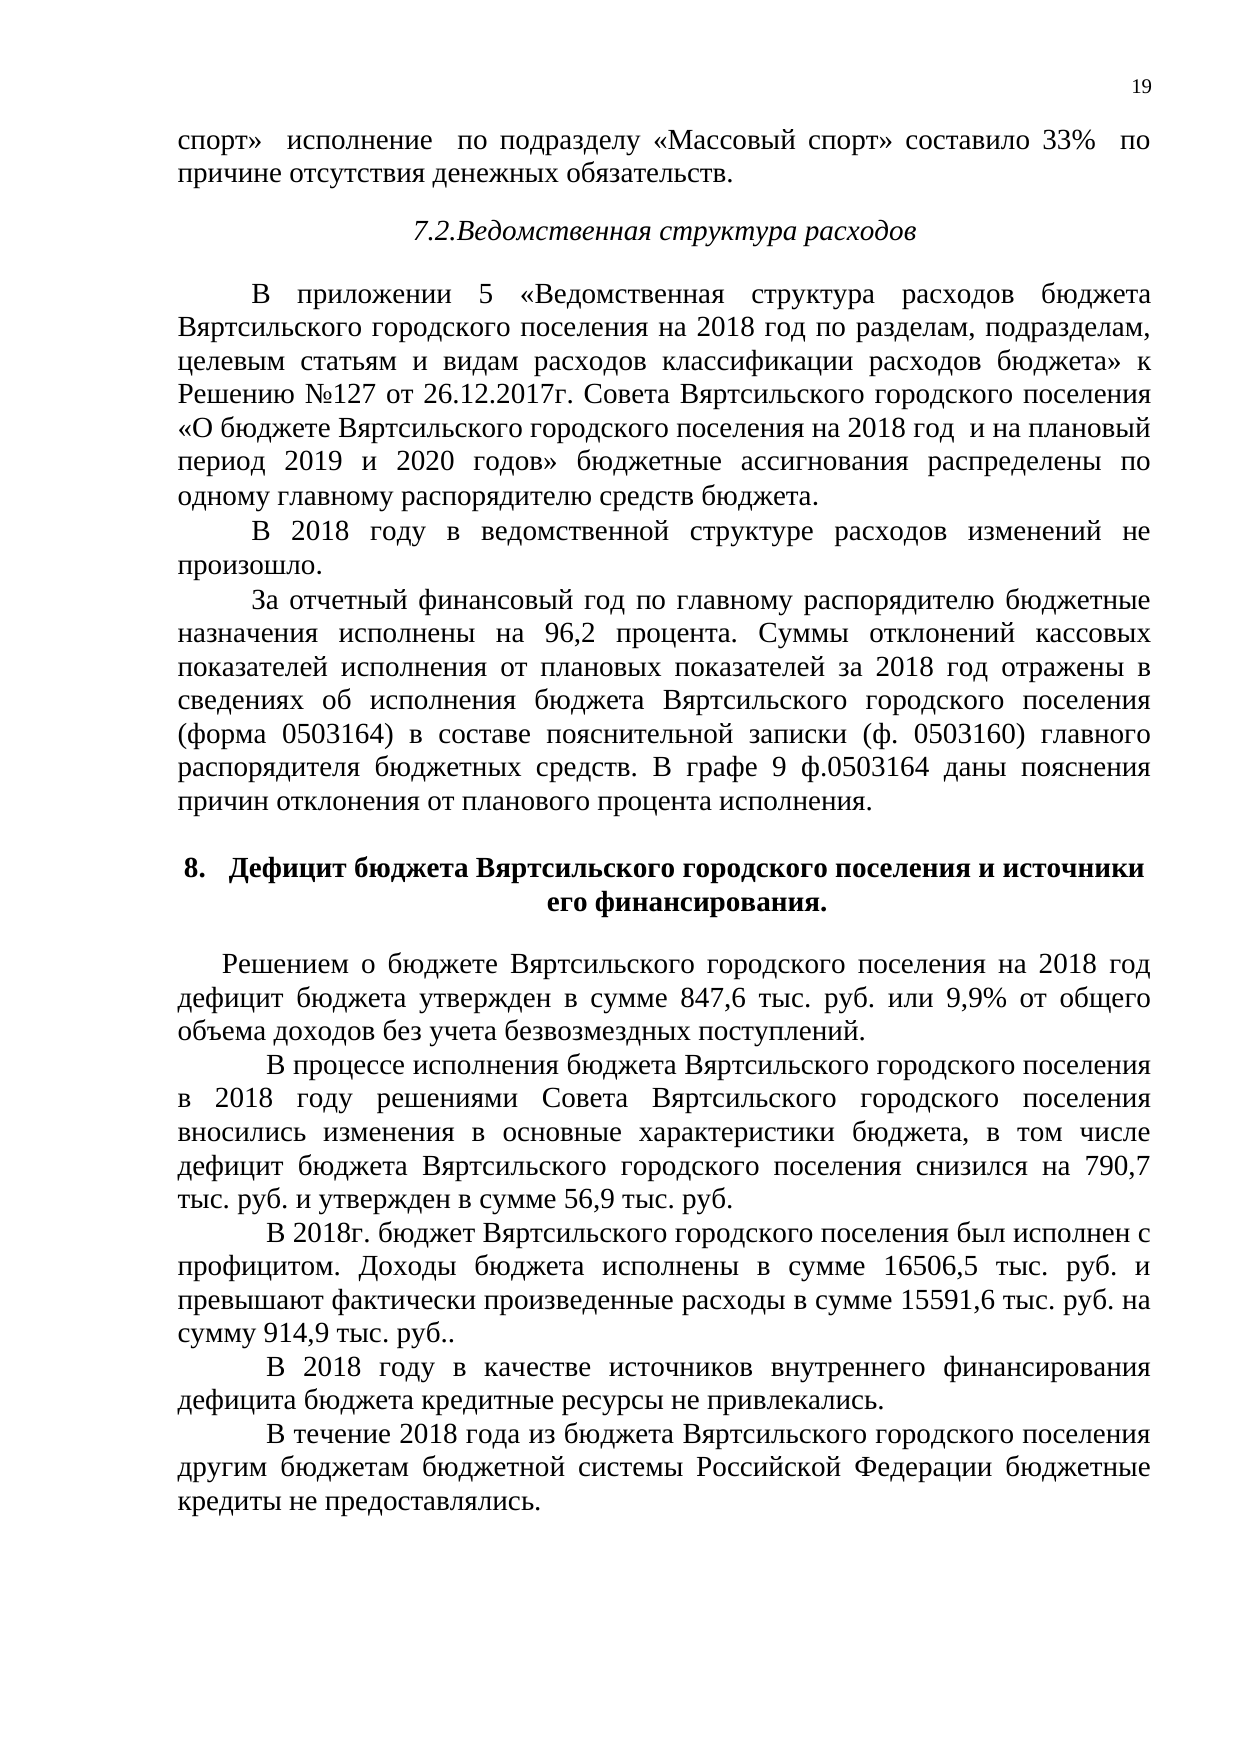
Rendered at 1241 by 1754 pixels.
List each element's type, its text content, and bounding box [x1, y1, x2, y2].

text В процессе исполнения бюджета Вяртсильского городского поселения в 2018 году решениями Совета Вяртсильского городского поселения вносились изменения в основные характеристики бюджета, в том числе дефицит бюджета Вяртсильского городского поселения снизился на 790,7 тыс. руб. и утвержден в сумме 56,9 тыс. руб. [177, 1047, 1152, 1215]
text В 2018г. бюджет Вяртсильского городского поселения был исполнен с профицитом. Доходы бюджета исполнены в сумме 16506,5 тыс. руб. и превышают фактически произведенные расходы в сумме 15591,6 тыс. руб. на сумму 914,9 тыс. руб.. [177, 1215, 1152, 1349]
list Решением о бюджете Вяртсильского городского поселения на 2018 год дефицит бюджета утвержден в сумме 847,6 тыс. руб. или 9,9% от общего объема доходов без учета безвозмездных поступлений. [177, 946, 1152, 1047]
text В приложении 5 «Ведомственная структура расходов бюджета Вяртсильского городского поселения на 2018 год по разделам, подразделам, целевым статьям и видам расходов классификации расходов бюджета» к Решению №127 от 26.12.2017г. Совета Вяртсильского городского поселения «О бюджете Вяртсильского городского поселения на 2018 год и на плановый период 2019 и 2020 годов» бюджетные ассигнования распределены по одному главному распорядителю средств бюджета. [177, 276, 1152, 513]
text В течение 2018 года из бюджета Вяртсильского городского поселения другим бюджетам бюджетной системы Российской Федерации бюджетные кредиты не предоставлялись. [177, 1416, 1152, 1517]
text В 2018 году в качестве источников внутреннего финансирования дефицита бюджета кредитные ресурсы не привлекались. [177, 1349, 1152, 1416]
text 7.2.Ведомственная структура расходов [177, 213, 1152, 247]
text За отчетный финансовый год по главному распорядителю бюджетные назначения исполнены на 96,2 процента. Суммы отклонений кассовых показателей исполнения от плановых показателей за 2018 год отражены в сведениях об исполнения бюджета Вяртсильского городского поселения (форма 0503164) в составе пояснительной записки (ф. 0503160) главного распорядителя бюджетных средств. В графе 9 ф.0503164 даны пояснения причин отклонения от планового процента исполнения. [177, 582, 1152, 817]
list Дефицит бюджета Вяртсильского городского поселения и источники его финансирования. [177, 850, 1152, 917]
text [177, 122, 1152, 189]
text В 2018 году в ведомственной структуре расходов изменений не произошло. [177, 513, 1152, 582]
